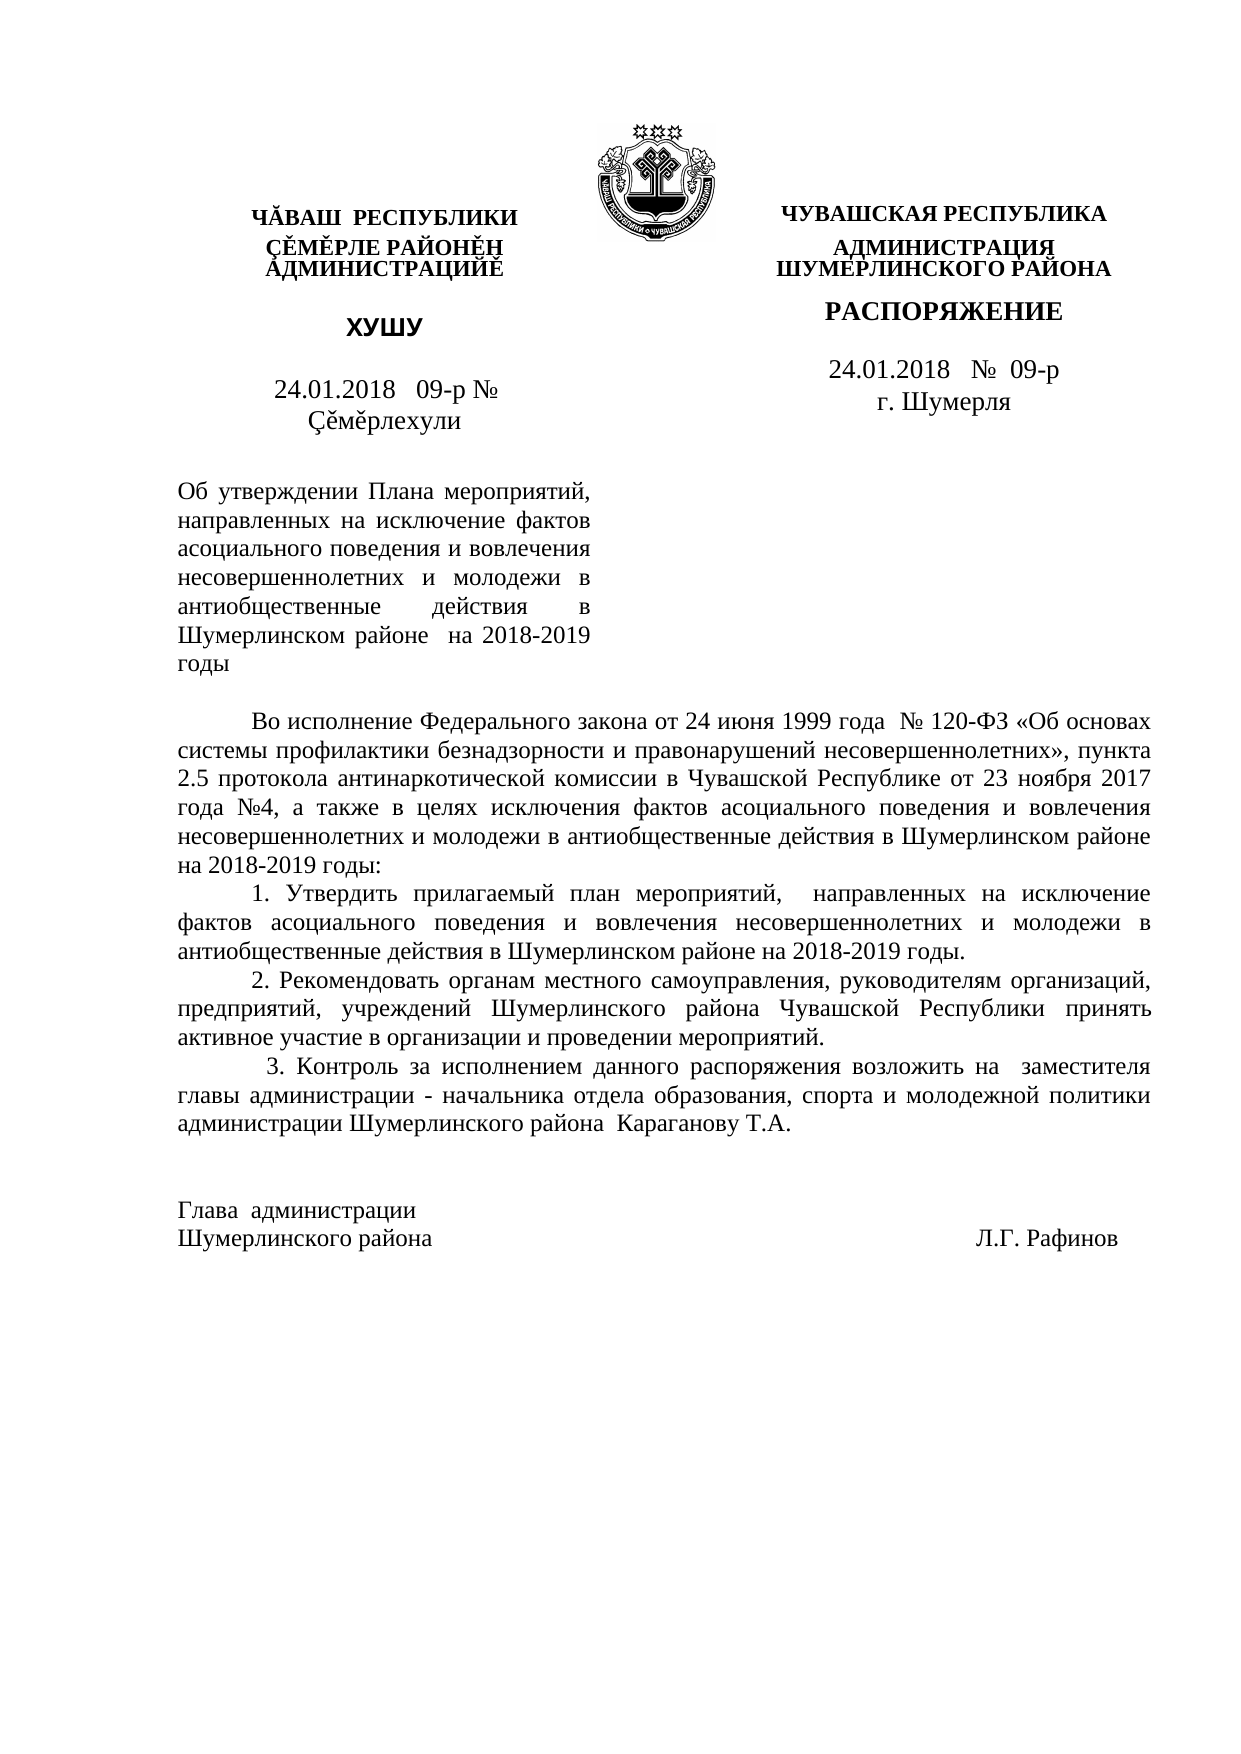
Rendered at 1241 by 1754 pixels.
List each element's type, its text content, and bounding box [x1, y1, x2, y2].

table_header ЧĂВАШ РЕСПУБЛИКИ [166, 204, 597, 231]
picture [597, 123, 716, 242]
text 1. Утвердить прилагаемый план мероприятий, направленных на исключение фактов асоциального поведения и вовлечения несовершеннолетних и молодежи в антиобщественные действия в Шумерлинском районе на 2018-2019 годы. [177, 878, 1152, 965]
text Шумерлинского района Л.Г. Рафинов [177, 1223, 1152, 1252]
text 2. Рекомендовать органам местного самоуправления, руководителям организаций, предприятий, учреждений Шумерлинского района Чувашской Республики принять активное участие в организации и проведении мероприятий. [177, 965, 1152, 1051]
table_cell ÇĚМĚРЛЕ РАЙОНĚН АДМИНИСТРАЦИЙĚ ХУШУ 24.01.2018 09-р № Çěмěрлехули [166, 231, 603, 476]
table_header ЧУВАШСКАЯ РЕСПУБЛИКА [725, 204, 1163, 231]
text Об утверждении Плана мероприятий, направленных на исключение фактов асоциального поведения и вовлечения несовершеннолетних и молодежи в антиобщественные действия в Шумерлинском районе на 2018-2019 годы [177, 476, 591, 677]
text Глава администрации [177, 1195, 1152, 1223]
table_header [603, 204, 725, 476]
text 3. Контроль за исполнением данного распоряжения возложить на заместителя главы администрации - начальника отдела образования, спорта и молодежной политики администрации Шумерлинского района Караганову Т.А. [177, 1051, 1152, 1137]
text Во исполнение Федерального закона от 24 июня 1999 года № 120-ФЗ «Об основах системы профилактики безнадзорности и правонарушений несовершеннолетних», пункта 2.5 протокола антинаркотической комиссии в Чувашской Республике от 23 ноября 2017 года №4, а также в целях исключения фактов асоциального поведения и вовлечения несовершеннолетних и молодежи в антиобщественные действия в Шумерлинском районе на 2018-2019 годы: [177, 706, 1152, 878]
table_cell АДМИНИСТРАЦИЯ ШУМЕРЛИНСКОГО РАЙОНА РАСПОРЯЖЕНИЕ 24.01.2018 № 09-р г. Шумерля [725, 231, 1163, 476]
